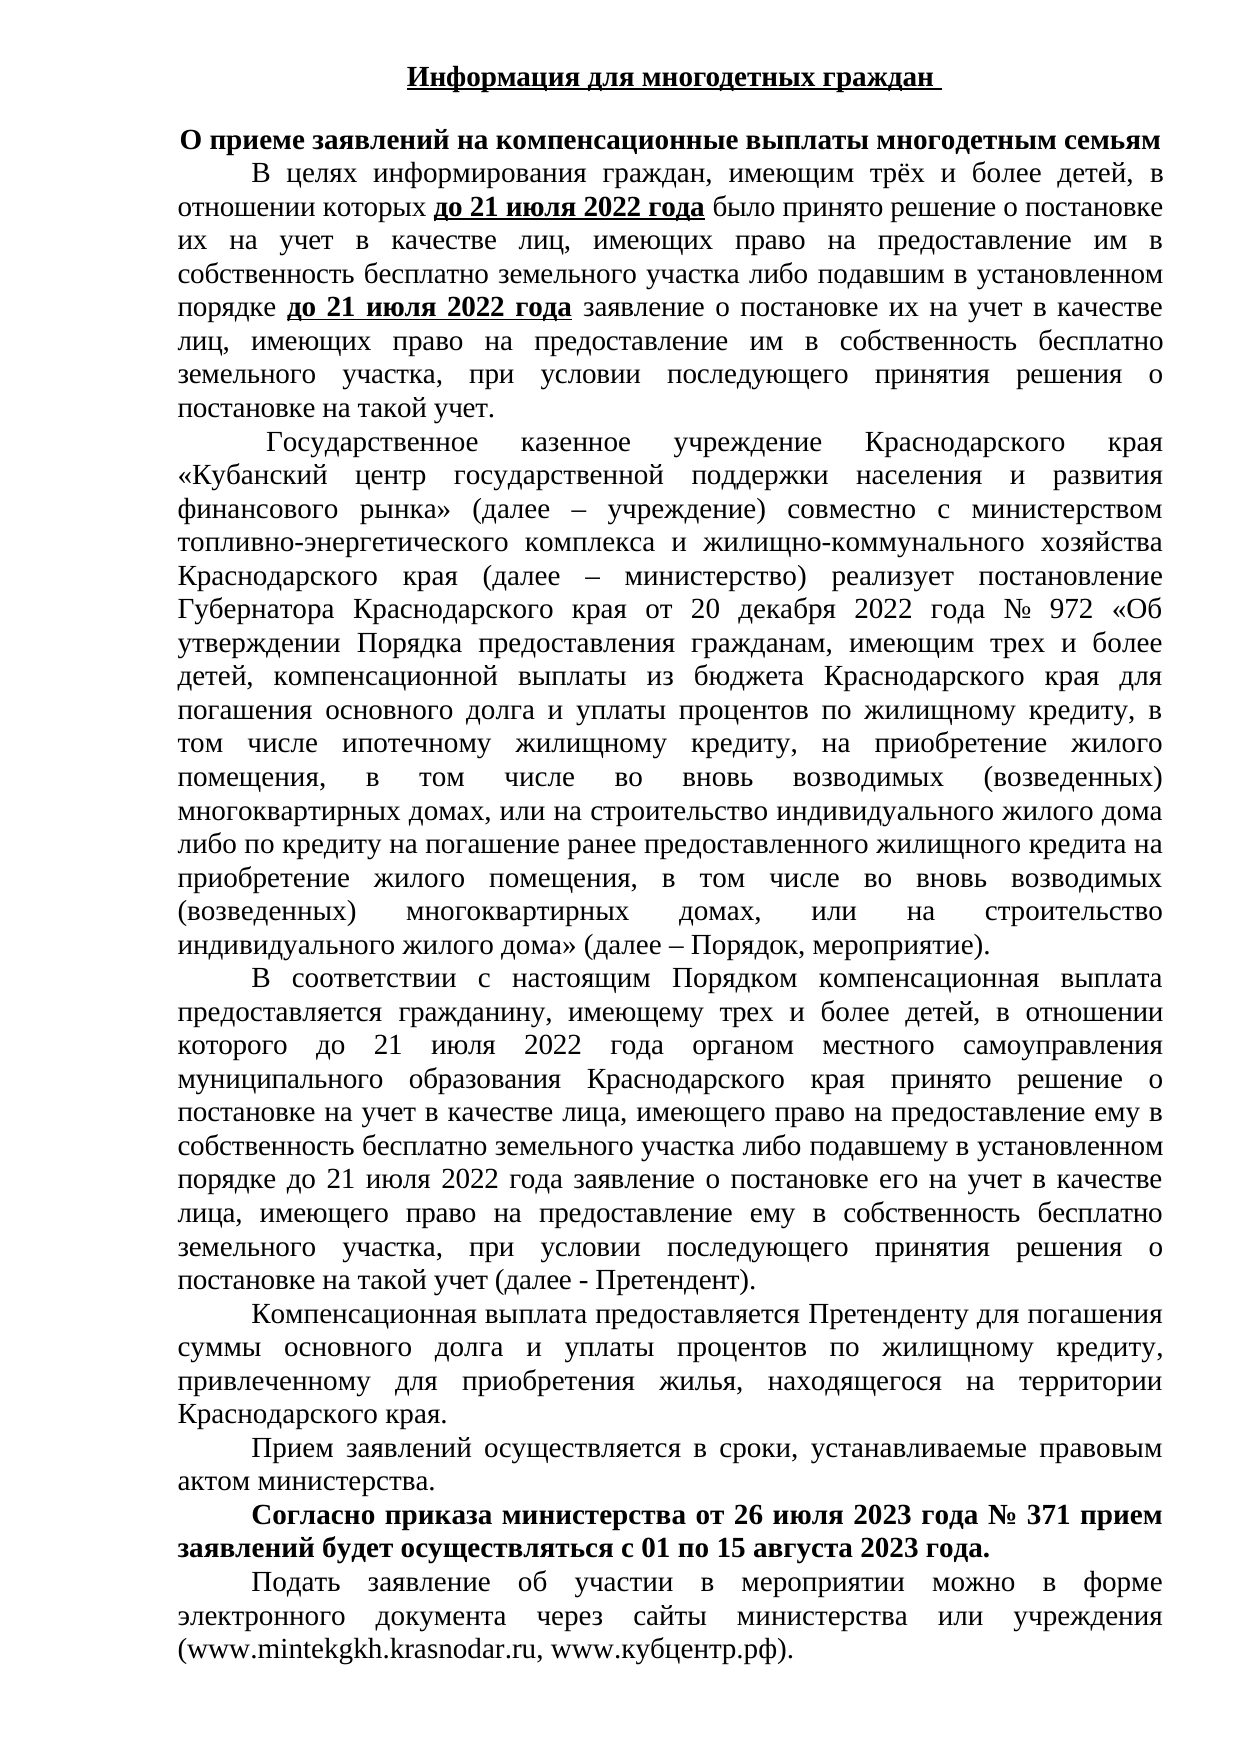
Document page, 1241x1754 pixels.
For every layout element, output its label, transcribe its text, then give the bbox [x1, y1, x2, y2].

text Прием заявлений осуществляется в сроки, устанавливаемые правовым актом министерства. [177, 1430, 1163, 1497]
text Подать заявление об участии в мероприятии можно в форме электронного документа через сайты министерства или учреждения (www.mintekgkh.krasnodar.ru, www.кубцентр.рф). [177, 1564, 1163, 1665]
text Согласно приказа министерства от 26 июля 2023 года № 371 прием заявлений будет осуществляться с 01 по 15 августа 2023 года. [177, 1497, 1163, 1564]
text В соответствии с настоящим Порядком компенсационная выплата предоставляется гражданину, имеющему трех и более детей, в отношении которого до 21 июля 2022 года органом местного самоуправления муниципального образования Краснодарского края принято решение о постановке на учет в качестве лица, имеющего право на предоставление ему в собственность бесплатно земельного участка либо подавшему в установленном порядке до 21 июля 2022 года заявление о постановке его на учет в качестве лица, имеющего право на предоставление ему в собственность бесплатно земельного участка, при условии последующего принятия решения о постановке на такой учет (далее - Претендент). [177, 960, 1163, 1296]
text Компенсационная выплата предоставляется Претенденту для погашения суммы основного долга и уплаты процентов по жилищному кредиту, привлеченному для приобретения жилья, находящегося на территории Краснодарского края. [177, 1296, 1163, 1430]
text Государственное казенное учреждение Краснодарского края «Кубанский центр государственной поддержки населения и развития финансового рынка» (далее – учреждение) совместно с министерством топливно-энергетического комплекса и жилищно-коммунального хозяйства Краснодарского края (далее – министерство) реализует постановление Губернатора Краснодарского края от 20 декабря 2022 года № 972 «Об утверждении Порядка предоставления гражданам, имеющим трех и более детей, компенсационной выплаты из бюджета Краснодарского края для погашения основного долга и уплаты процентов по жилищному кредиту, в том числе ипотечному жилищному кредиту, на приобретение жилого помещения, в том числе во вновь возводимых (возведенных) многоквартирных домах, или на строительство индивидуального жилого дома либо по кредиту на погашение ранее предоставленного жилищного кредита на приобретение жилого помещения, в том числе во вновь возводимых (возведенных) многоквартирных домах, или на строительство индивидуального жилого дома» (далее – Порядок, мероприятие). [177, 424, 1163, 960]
text В целях информирования граждан, имеющим трёх и более детей, в отношении которых до 21 июля 2022 года было принято решение о постановке их на учет в качестве лиц, имеющих право на предоставление им в собственность бесплатно земельного участка либо подавшим в установленном порядке до 21 июля 2022 года заявление о постановке их на учет в качестве лиц, имеющих право на предоставление им в собственность бесплатно земельного участка, при условии последующего принятия решения о постановке на такой учет. [177, 155, 1163, 424]
text О приеме заявлений на компенсационные выплаты многодетным семьям [177, 122, 1163, 155]
subtitle Информация для многодетных граждан [177, 59, 1163, 93]
